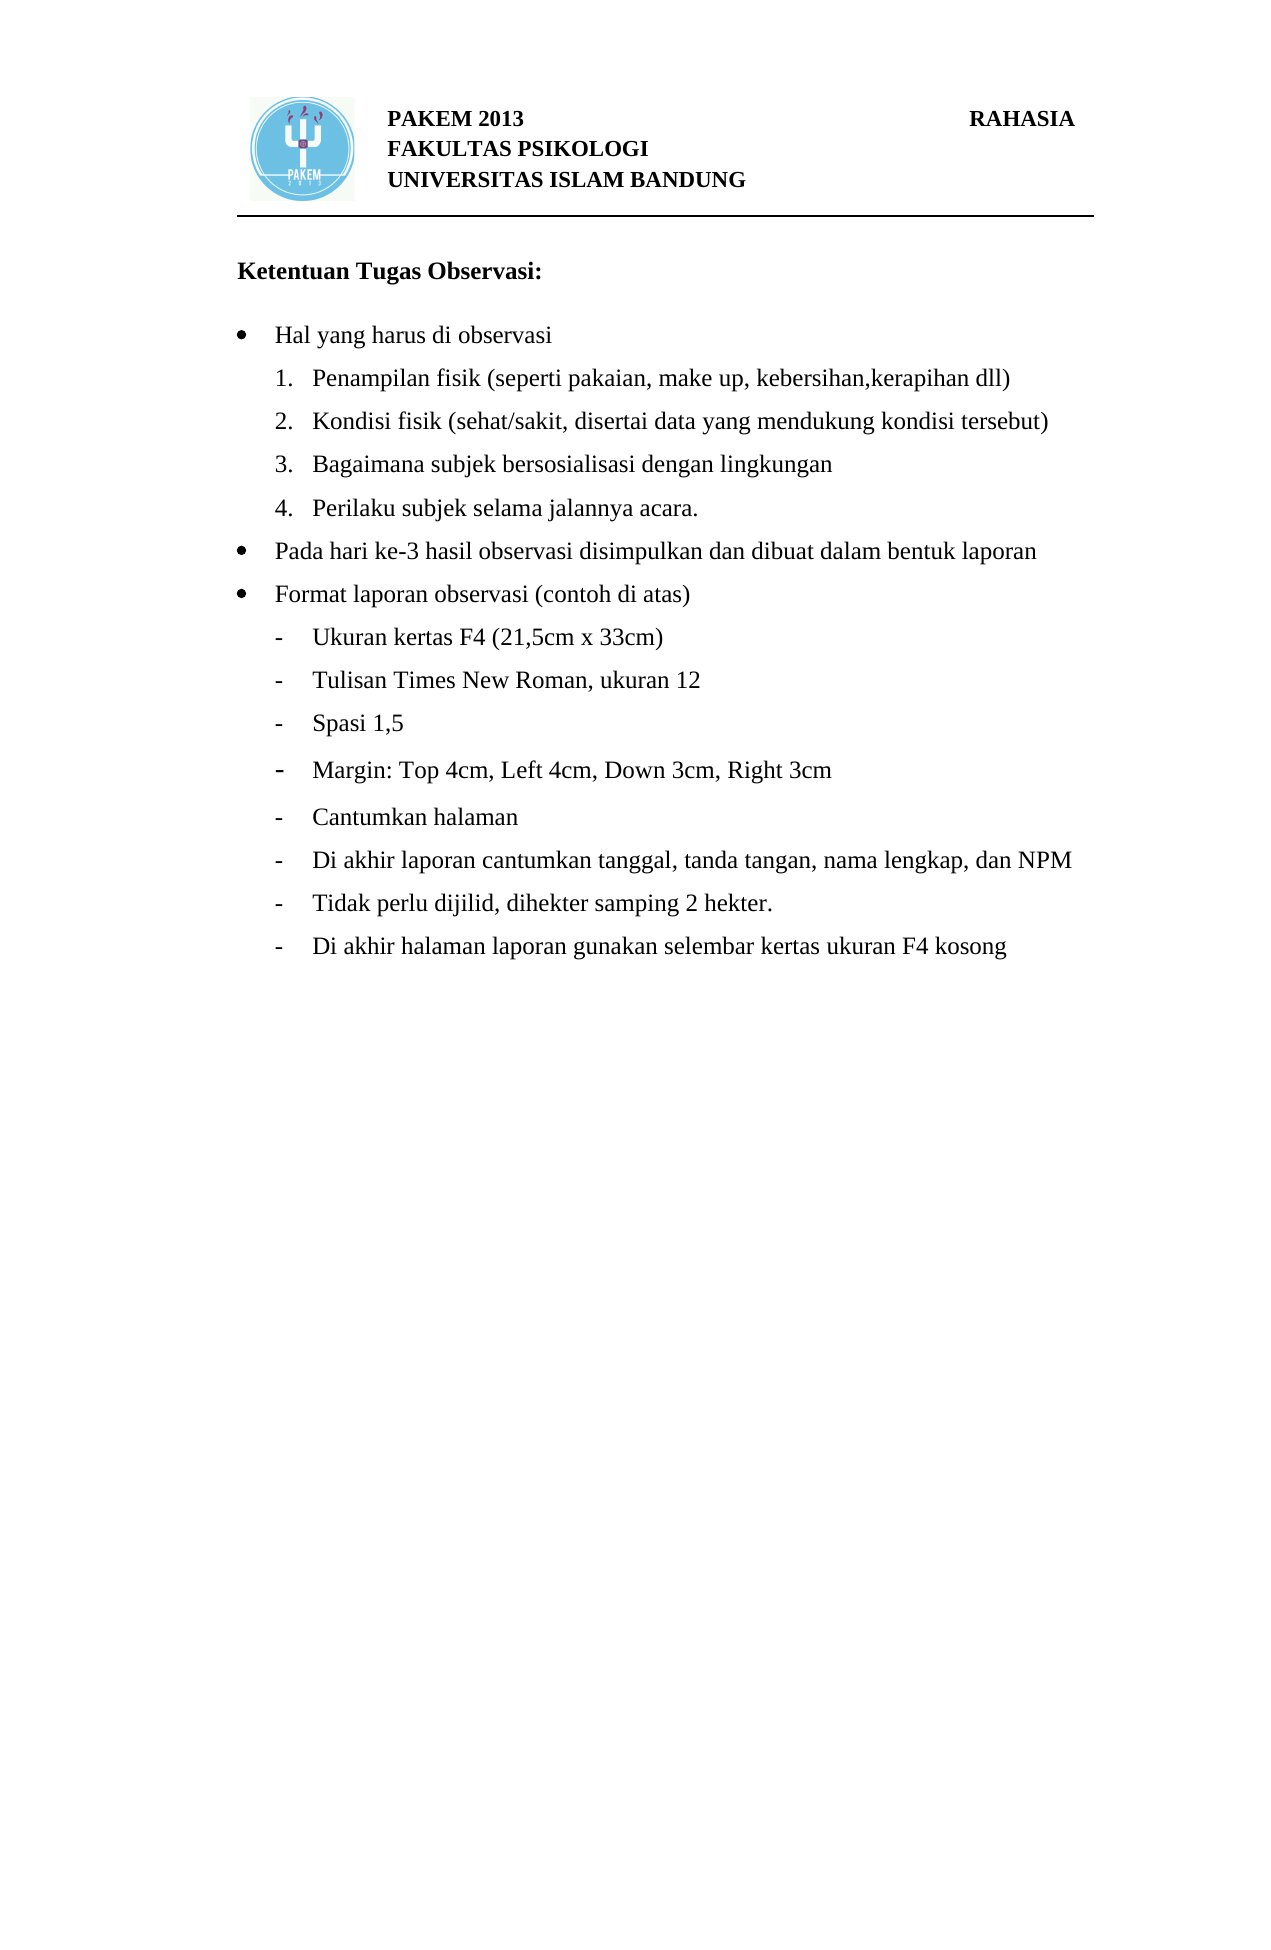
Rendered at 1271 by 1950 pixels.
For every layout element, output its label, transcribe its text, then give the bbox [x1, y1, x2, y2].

list Kondisi fisik (sehat/sakit, disertai data yang mendukung kondisi tersebut) [274, 406, 1094, 435]
list Di akhir laporan cantumkan tanggal, tanda tangan, nama lengkap, dan NPM [274, 845, 1094, 874]
list Di akhir halaman laporan gunakan selembar kertas ukuran F4 kosong [274, 931, 1094, 960]
list Hal yang harus di observasi [237, 320, 1094, 349]
list Perilaku subjek selama jalannya acara. [274, 493, 1094, 521]
list Penampilan fisik (seperti pakaian, make up, kebersihan,kerapihan dll) [274, 363, 1094, 392]
list Bagaimana subjek bersosialisasi dengan lingkungan [274, 449, 1094, 478]
list Margin: Top 4cm, Left 4cm, Down 3cm, Right 3cm [274, 751, 1094, 785]
list Spasi 1,5 [274, 708, 1094, 737]
list Pada hari ke-3 hasil observasi disimpulkan dan dibuat dalam bentuk laporan [237, 536, 1094, 564]
list Cantumkan halaman [274, 802, 1094, 831]
picture [250, 97, 355, 201]
list Ukuran kertas F4 (21,5cm x 33cm) [274, 622, 1094, 651]
list Format laporan observasi (contoh di atas) [237, 579, 1094, 608]
text Ketentuan Tugas Observasi: [237, 256, 1094, 285]
list Tulisan Times New Roman, ukuran 12 [274, 665, 1094, 694]
list Tidak perlu dijilid, dihekter samping 2 hekter. [274, 888, 1094, 917]
